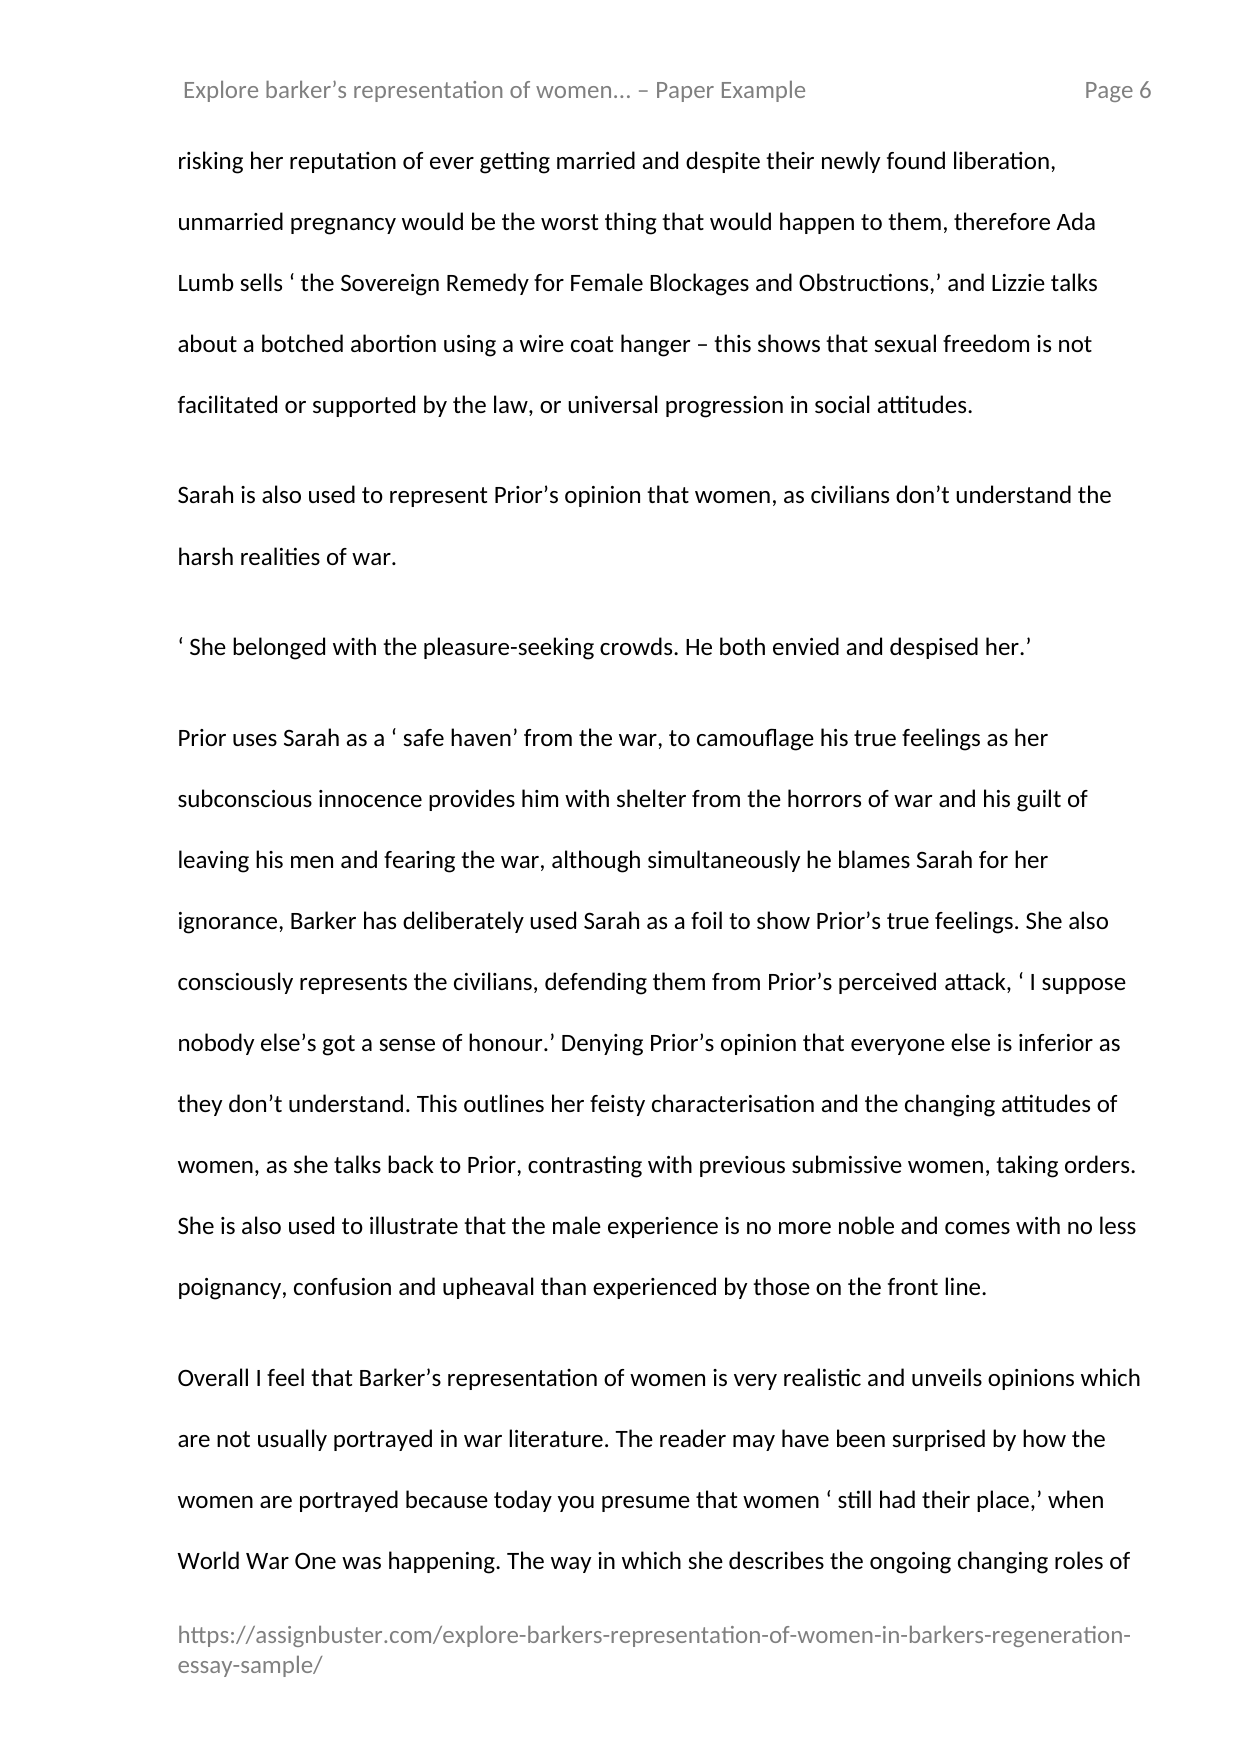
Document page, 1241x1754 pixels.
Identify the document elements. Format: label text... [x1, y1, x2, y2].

text Sarah is also used to represent Prior’s opinion that women, as civilians don’t understand the harsh realities of war. [177, 480, 1152, 571]
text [177, 1362, 1152, 1575]
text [177, 145, 1152, 420]
text Prior uses Sarah as a ‘ safe haven’ from the war, to camouflage his true feelings as her subconscious innocence provides him with shelter from the horrors of war and his guilt of leaving his men and fearing the war, although simultaneously he blames Sarah for her ignorance, Barker has deliberately used Sarah as a foil to show Prior’s true feelings. She also consciously represents the civilians, defending them from Prior’s perceived attack, ‘ I suppose nobody else’s got a sense of honour.’ Denying Prior’s opinion that everyone else is inferior as they don’t understand. This outlines her feisty characterisation and the changing attitudes of women, as she talks back to Prior, contrasting with previous submissive women, taking orders. She is also used to illustrate that the male experience is no more noble and comes with no less poignancy, confusion and upheaval than experienced by those on the front line. [177, 722, 1152, 1302]
text ‘ She belonged with the pleasure-seeking crowds. He both envied and despised her.’ [177, 631, 1152, 662]
